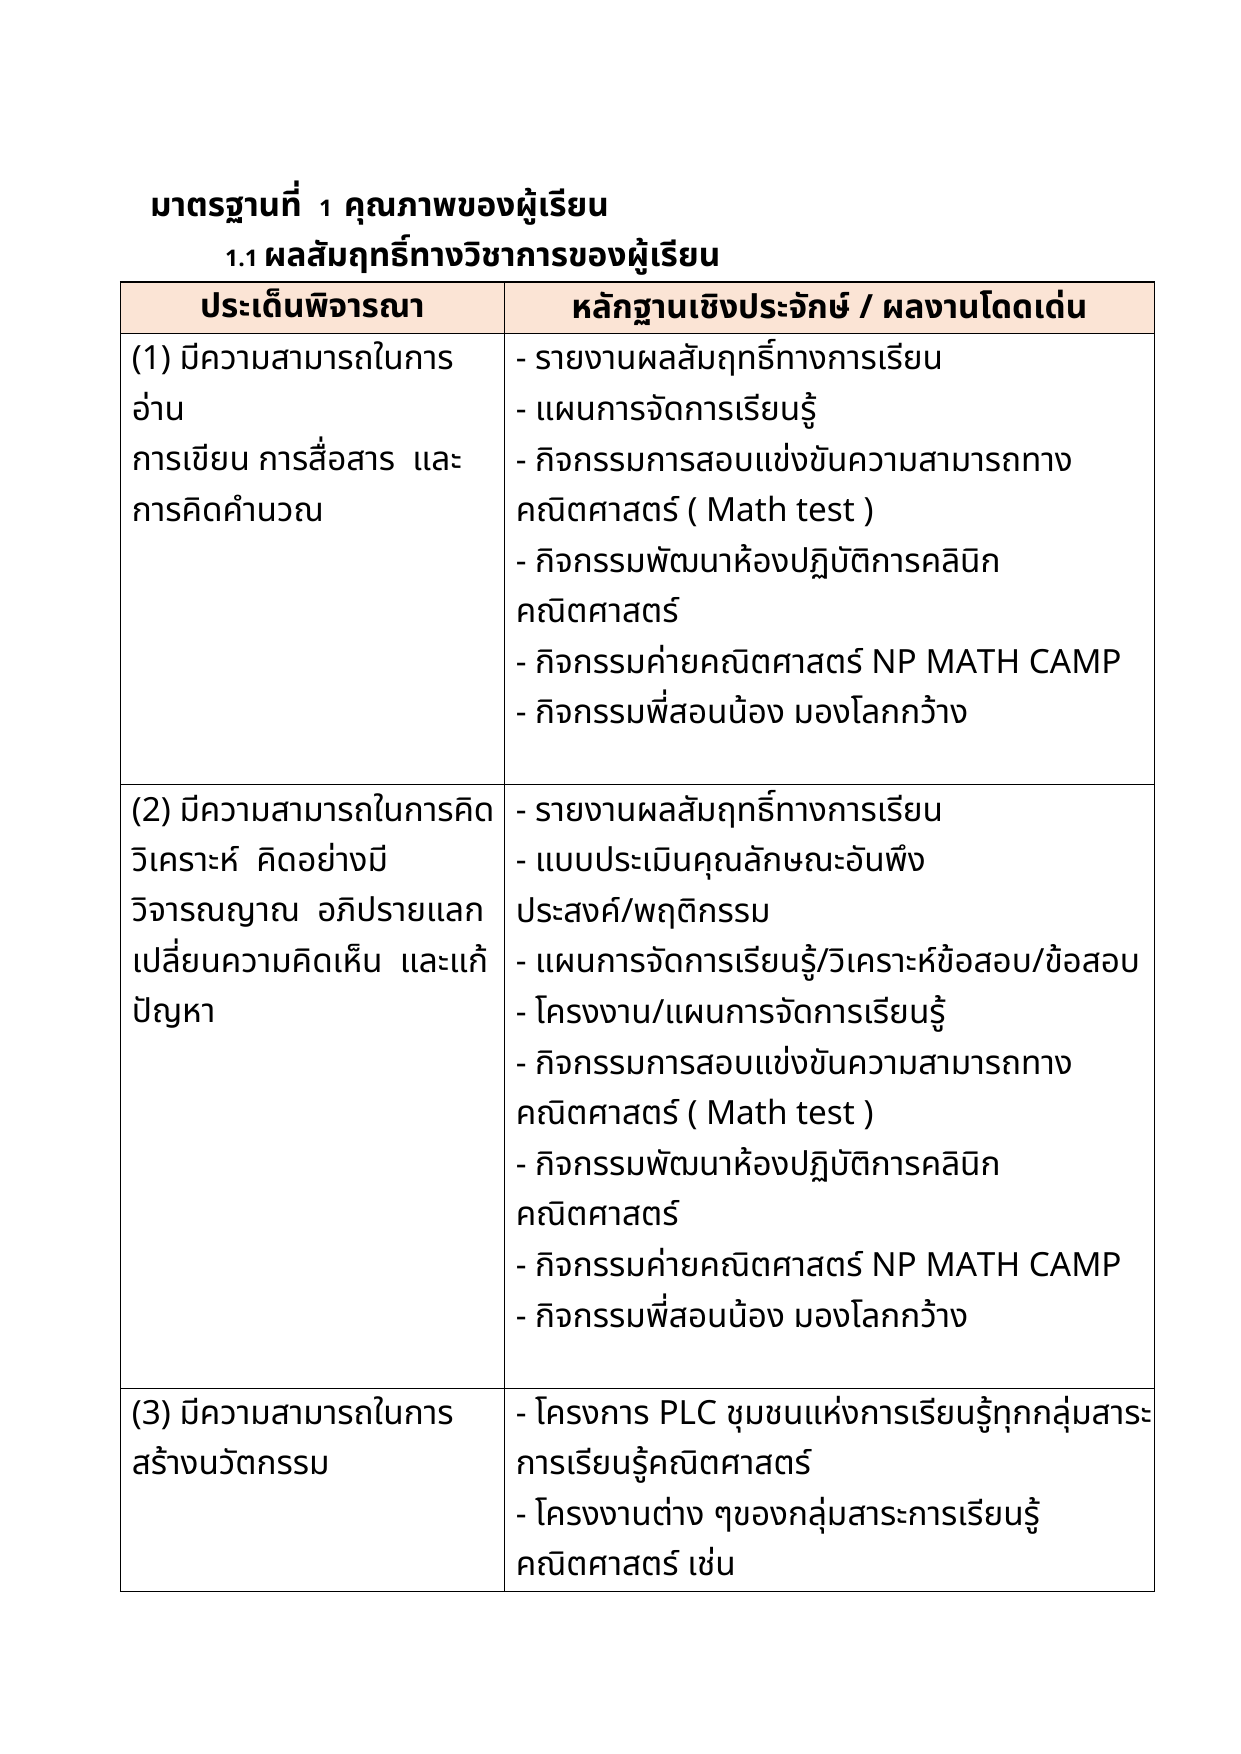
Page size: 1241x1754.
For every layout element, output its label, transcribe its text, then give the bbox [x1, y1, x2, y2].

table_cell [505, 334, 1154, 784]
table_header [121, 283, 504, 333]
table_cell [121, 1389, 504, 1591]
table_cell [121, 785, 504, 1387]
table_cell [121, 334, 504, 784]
text มาตรฐานที่ 1 คุณภาพของผู้เรียน [150, 181, 1090, 231]
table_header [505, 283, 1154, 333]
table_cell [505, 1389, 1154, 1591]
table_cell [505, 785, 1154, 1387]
text 1.1 ผลสัมฤทธิ์ทางวิชาการของผู้เรียน [150, 231, 1090, 281]
